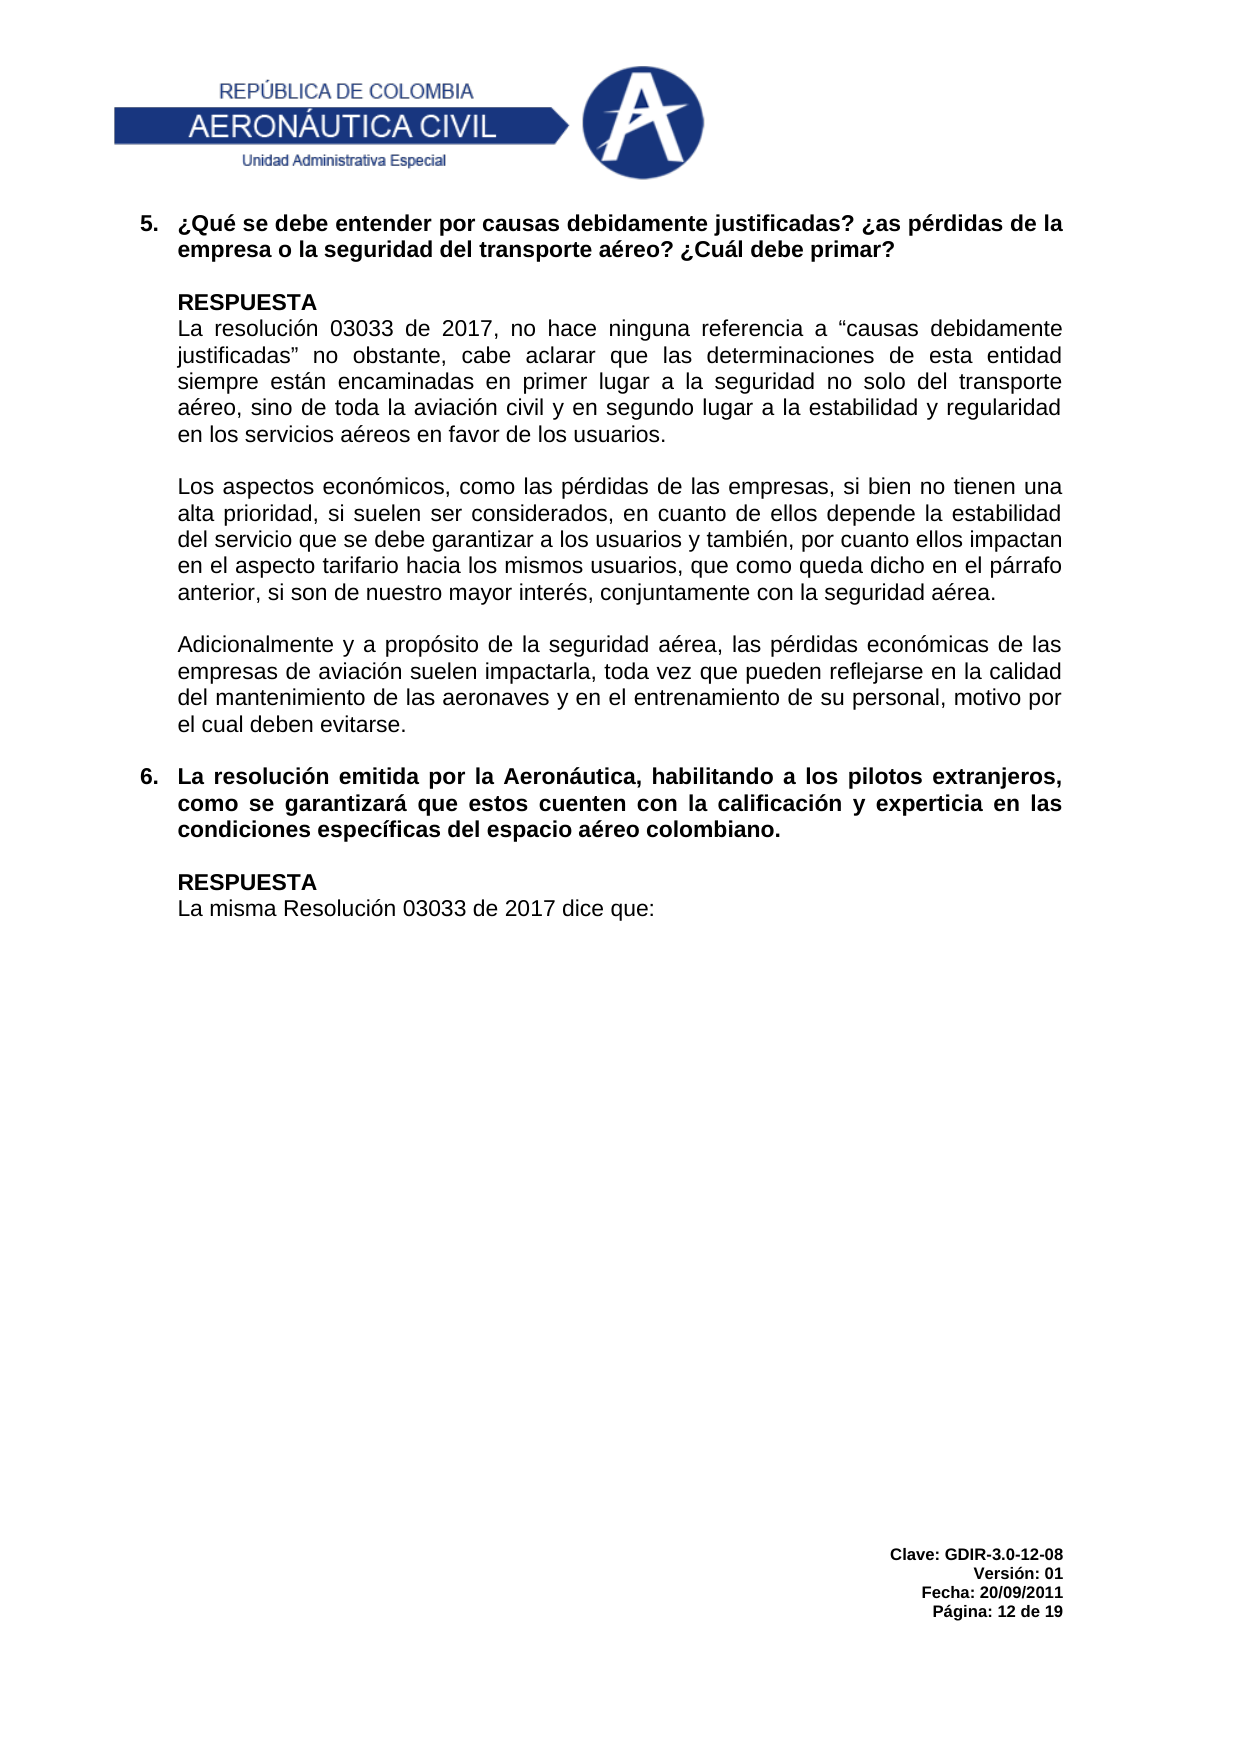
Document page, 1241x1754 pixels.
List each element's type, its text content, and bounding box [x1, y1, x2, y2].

list La resolución emitida por la Aeronáutica, habilitando a los pilotos extranjeros, como se garantizará que estos cuenten con la calificación y experticia en las condiciones específicas del espacio aéreo colombiano. [140, 763, 1063, 842]
list ¿Qué se debe entender por causas debidamente justificadas? ¿as pérdidas de la empresa o la seguridad del transporte aéreo? ¿Cuál debe primar? [140, 210, 1063, 262]
list Adicionalmente y a propósito de la seguridad aérea, las pérdidas económicas de las empresas de aviación suelen impactarla, toda vez que pueden reflejarse en la calidad del mantenimiento de las aeronaves y en el entrenamiento de su personal, motivo por el cual deben evitarse. [177, 631, 1063, 737]
list La resolución 03033 de 2017, no hace ninguna referencia a “causas debidamente justificadas” no obstante, cabe aclarar que las determinaciones de esta entidad siempre están encaminadas en primer lugar a la seguridad no solo del transporte aéreo, sino de toda la aviación civil y en segundo lugar a la estabilidad y regularidad en los servicios aéreos en favor de los usuarios. [177, 315, 1063, 447]
list RESPUESTA [177, 289, 1063, 315]
picture [91, 0, 739, 217]
list RESPUESTA [177, 869, 1063, 895]
list Los aspectos económicos, como las pérdidas de las empresas, si bien no tienen una alta prioridad, si suelen ser considerados, en cuanto de ellos depende la estabilidad del servicio que se debe garantizar a los usuarios y también, por cuanto ellos impactan en el aspecto tarifario hacia los mismos usuarios, que como queda dicho en el párrafo anterior, si son de nuestro mayor interés, conjuntamente con la seguridad aérea. [177, 473, 1063, 605]
list La misma Resolución 03033 de 2017 dice que: [177, 895, 1063, 921]
